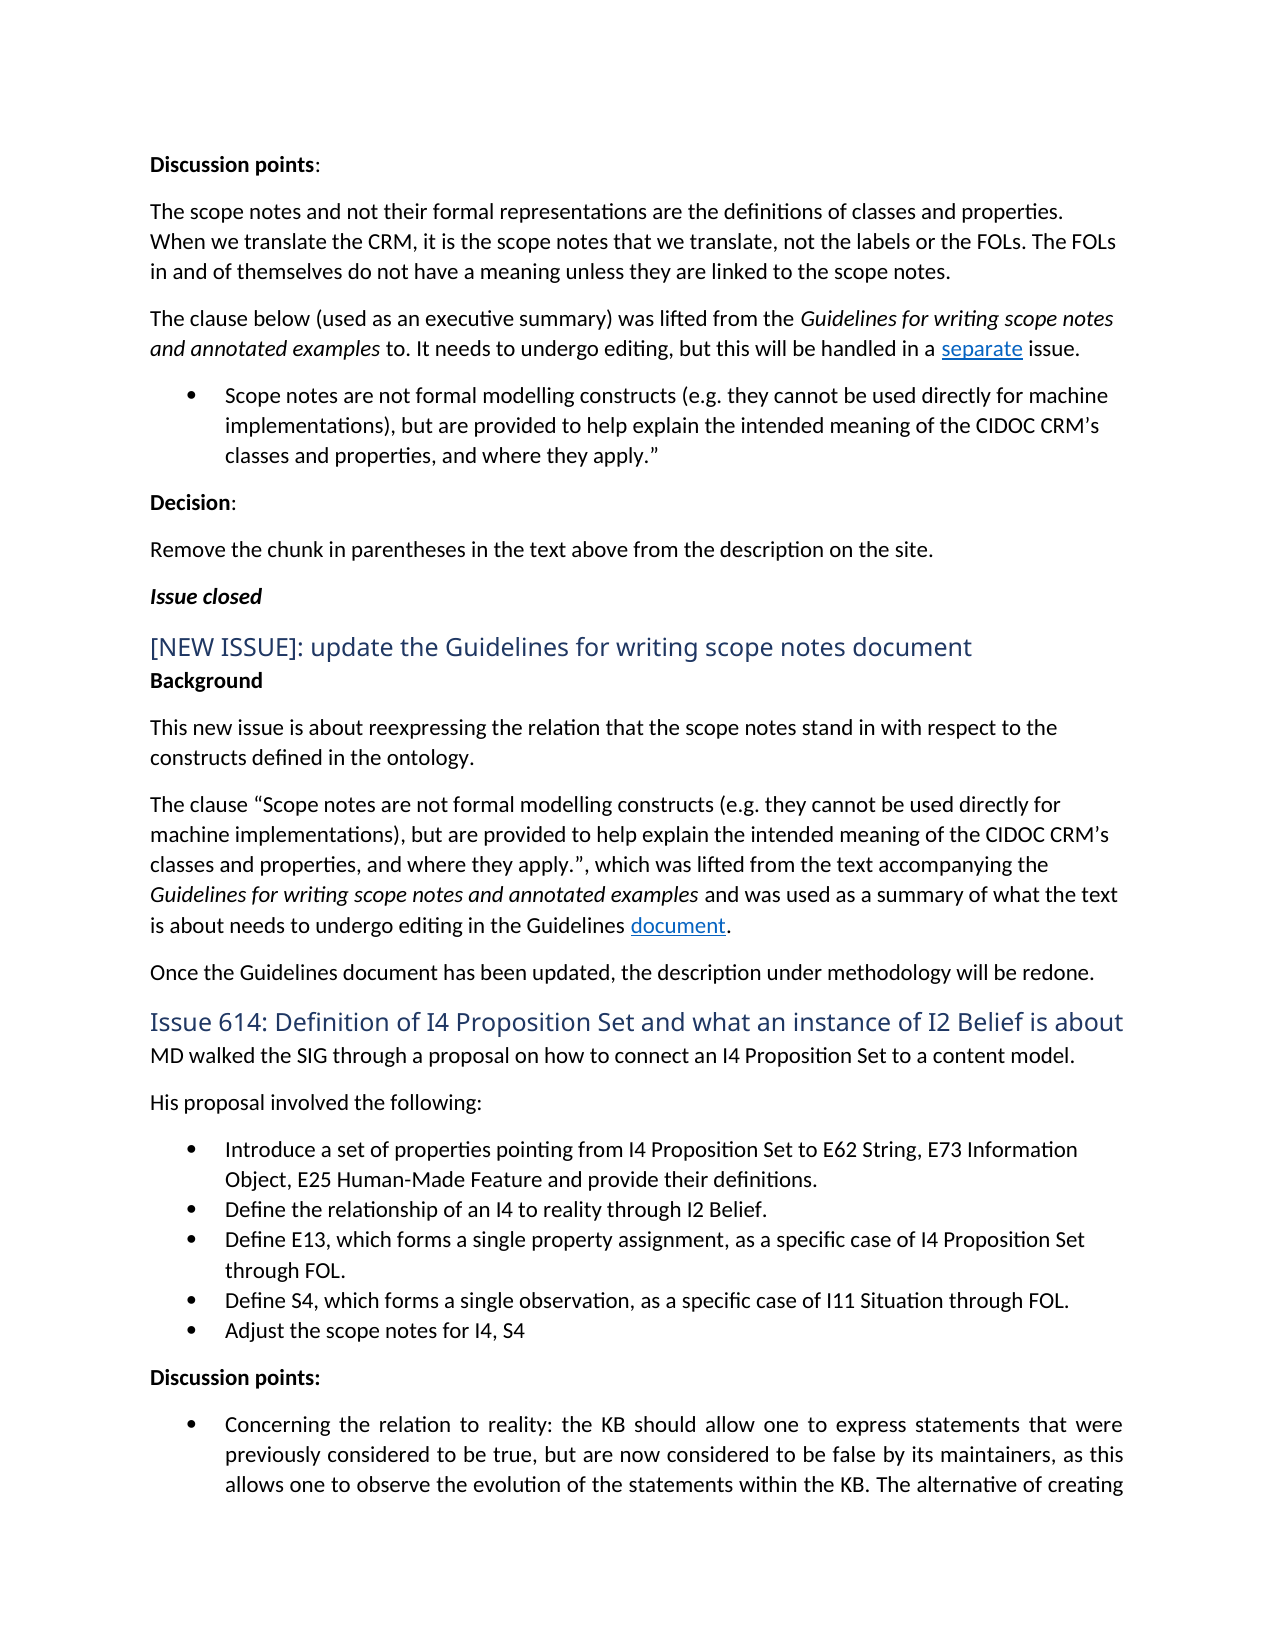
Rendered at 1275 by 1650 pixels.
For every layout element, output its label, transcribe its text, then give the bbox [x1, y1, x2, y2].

text Once the Guidelines document has been updated, the description under methodology will be redone. [150, 958, 1125, 986]
subtitle Issue 614: Definition of I4 Proposition Set and what an instance of I2 Belief is about [150, 1004, 1125, 1038]
list Introduce a set of properties pointing from I4 Proposition Set to E62 String, E73 Information Object, E25 Human-Made Feature and provide their definitions. [187, 1135, 1125, 1193]
text The clause “Scope notes are not formal modelling constructs (e.g. they cannot be used directly for machine implementations), but are provided to help explain the intended meaning of the CIDOC CRM’s classes and properties, and where they apply.”, which was lifted from the text accompanying the Guidelines for writing scope notes and annotated examples and was used as a summary of what the text is about needs to undergo editing in the Guidelines document. [150, 790, 1125, 939]
text Remove the chunk in parentheses in the text above from the description on the site. [150, 535, 1125, 563]
list Define S4, which forms a single observation, as a specific case of I11 Situation through FOL. [187, 1286, 1125, 1314]
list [187, 1410, 1125, 1498]
list Define E13, which forms a single property assignment, as a specific case of I4 Proposition Set through FOL. [187, 1226, 1125, 1284]
text This new issue is about reexpressing the relation that the scope notes stand in with respect to the constructs defined in the ontology. [150, 713, 1125, 771]
subtitle [NEW ISSUE]: update the Guidelines for writing scope notes document [150, 629, 1125, 663]
text Discussion points: [150, 150, 1125, 178]
text His proposal involved the following: [150, 1088, 1125, 1116]
list Scope notes are not formal modelling constructs (e.g. they cannot be used directly for machine implementations), but are provided to help explain the intended meaning of the CIDOC CRM’s classes and properties, and where they apply.” [187, 381, 1125, 470]
text Issue closed [150, 582, 1125, 610]
text MD walked the SIG through a proposal on how to connect an I4 Proposition Set to a content model. [150, 1041, 1125, 1069]
text The clause below (used as an executive summary) was lifted from the Guidelines for writing scope notes and annotated examples to. It needs to undergo editing, but this will be handled in a separate issue. [150, 304, 1125, 362]
list Adjust the scope notes for I4, S4 [187, 1316, 1125, 1344]
text Discussion points: [150, 1363, 1125, 1391]
text Decision: [150, 488, 1125, 517]
list Define the relationship of an I4 to reality through I2 Belief. [187, 1195, 1125, 1223]
text The scope notes and not their formal representations are the definitions of classes and properties. When we translate the CRM, it is the scope notes that we translate, not the labels or the FOLs. The FOLs in and of themselves do not have a meaning unless they are linked to the scope notes. [150, 197, 1125, 285]
text Background [150, 666, 1125, 694]
